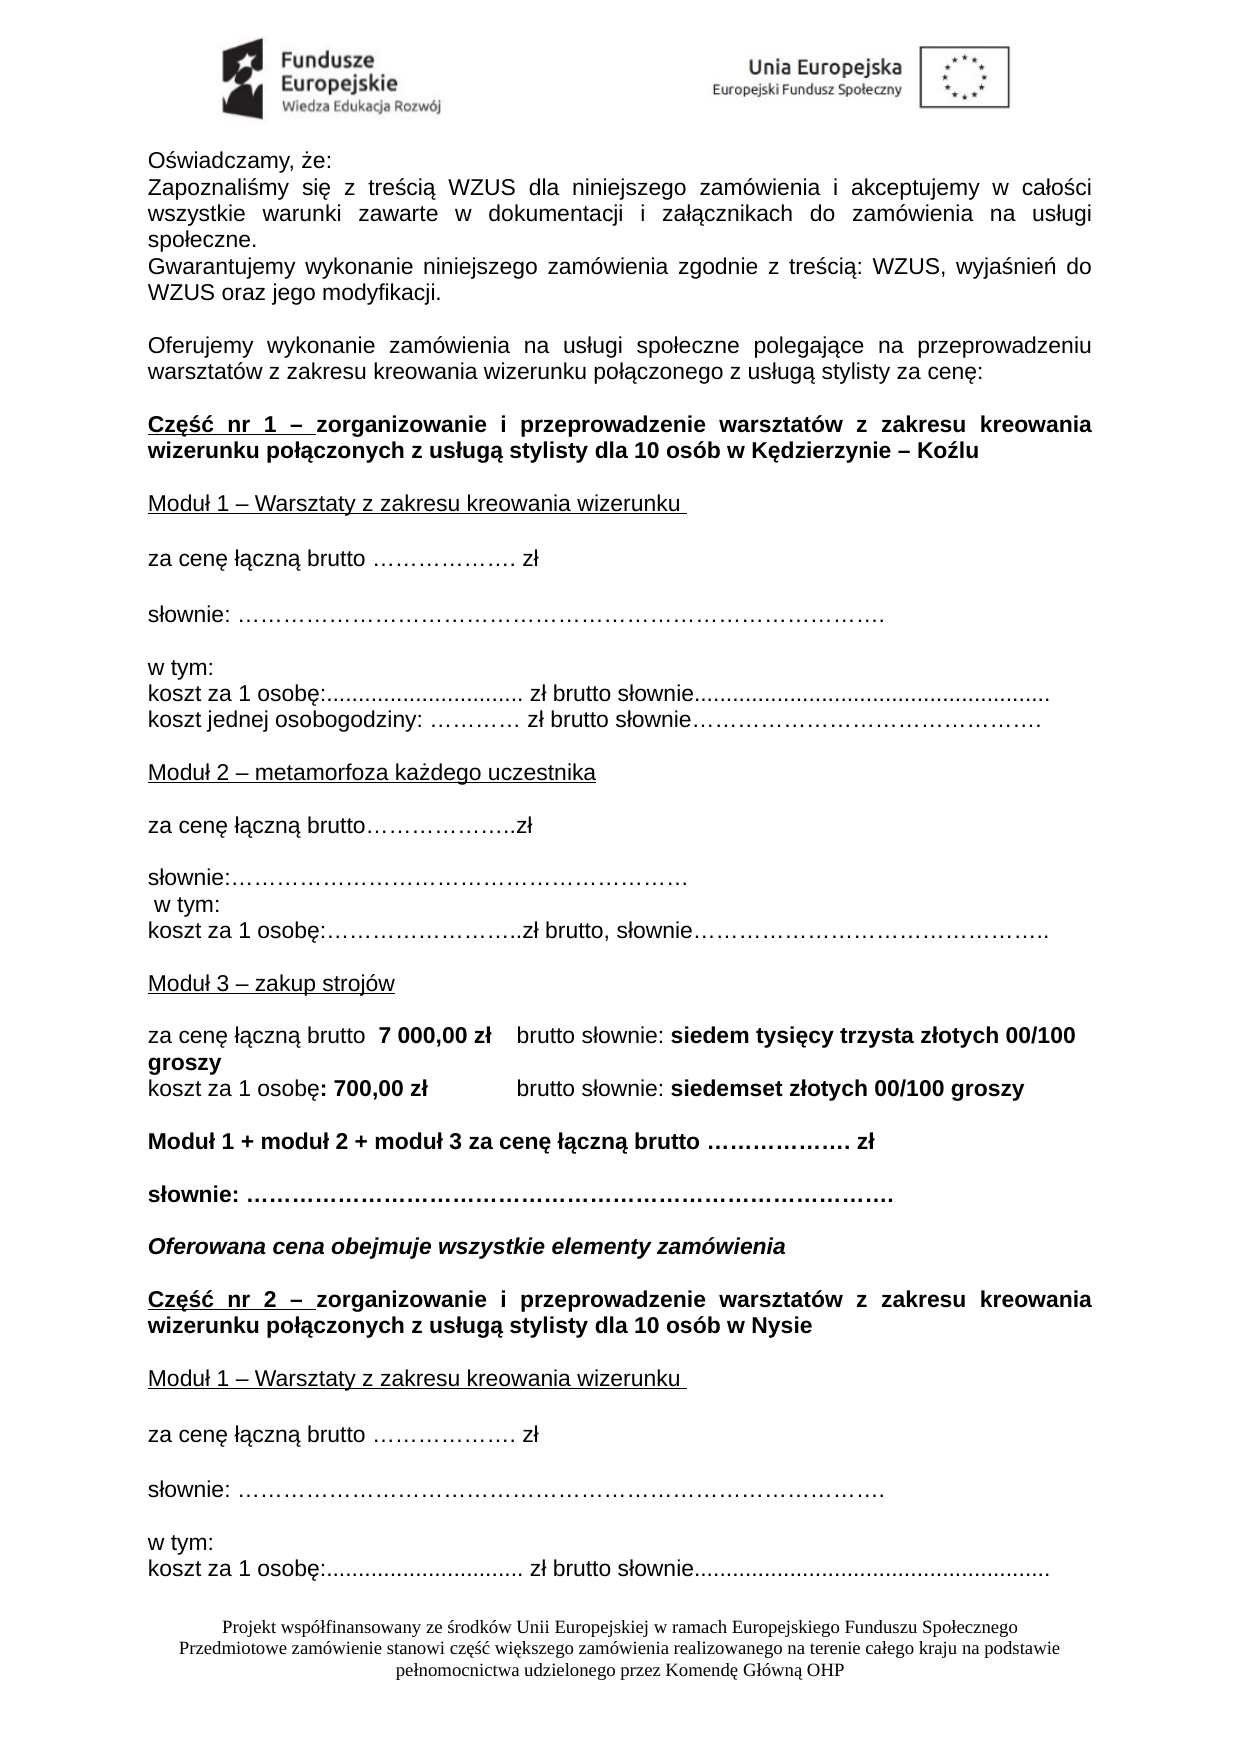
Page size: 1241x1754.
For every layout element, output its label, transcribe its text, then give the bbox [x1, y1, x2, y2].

text słownie: …………………………………………………………………………. [148, 1476, 1093, 1502]
text w tym: [148, 653, 1093, 680]
text koszt za 1 osobę:……………………..zł brutto, słownie……………………………………….. [148, 917, 1093, 943]
text koszt jednej osobogodziny: ………… zł brutto słownie………………………………………. [148, 706, 1093, 733]
text koszt za 1 osobę: 700,00 zł brutto słownie: siedemset złotych 00/100 groszy [148, 1075, 1093, 1102]
text Moduł 2 – metamorfoza każdego uczestnika [148, 759, 1093, 785]
text Część nr 1 – zorganizowanie i przeprowadzenie warsztatów z zakresu kreowania wizerunku połączonych z usługą stylisty dla 10 osób w Kędzierzynie – Koźlu [148, 411, 1093, 463]
text za cenę łączną brutto ………………. zł [148, 1421, 1093, 1447]
text Zapoznaliśmy się z treścią WZUS dla niniejszego zamówienia i akceptujemy w całości wszystkie warunki zawarte w dokumentacji i załącznikach do zamówienia na usługi społeczne. [148, 173, 1093, 253]
text Część nr 2 – zorganizowanie i przeprowadzenie warsztatów z zakresu kreowania wizerunku połączonych z usługą stylisty dla 10 osób w Nysie [148, 1286, 1093, 1339]
text Moduł 1 + moduł 2 + moduł 3 za cenę łączną brutto ………………. zł [148, 1128, 1093, 1154]
text koszt za 1 osobę:............................... zł brutto słownie........................................................ [148, 1555, 1093, 1582]
text za cenę łączną brutto ………………. zł [148, 545, 1093, 572]
text Oświadczamy, że: [148, 138, 1093, 173]
text Moduł 1 – Warsztaty z zakresu kreowania wizerunku [148, 490, 1093, 516]
picture [696, 29, 1028, 126]
text Oferowana cena obejmuje wszystkie elementy zamówienia [148, 1233, 1093, 1260]
text Gwarantujemy wykonanie niniejszego zamówienia zgodnie z treścią: WZUS, wyjaśnień do WZUS oraz jego modyfikacji. [148, 253, 1093, 305]
picture [190, 18, 478, 138]
text Oferujemy wykonanie zamówienia na usługi społeczne polegające na przeprowadzeniu warsztatów z zakresu kreowania wizerunku połączonego z usługą stylisty za cenę: [148, 332, 1093, 384]
text słownie:…………………………………………………… [148, 864, 1093, 891]
text słownie: …………………………………………………………………………. [148, 1181, 1093, 1207]
text w tym: [148, 891, 1093, 917]
text słownie: …………………………………………………………………………. [148, 601, 1093, 627]
text Moduł 1 – Warsztaty z zakresu kreowania wizerunku [148, 1365, 1093, 1391]
text koszt za 1 osobę:............................... zł brutto słownie........................................................ [148, 680, 1093, 706]
text Moduł 3 – zakup strojów [148, 970, 1093, 996]
text za cenę łączną brutto………………..zł [148, 812, 1093, 838]
text za cenę łączną brutto 7 000,00 zł brutto słownie: siedem tysięcy trzysta złotych 00/100 groszy [148, 1022, 1093, 1075]
text w tym: [148, 1529, 1093, 1555]
